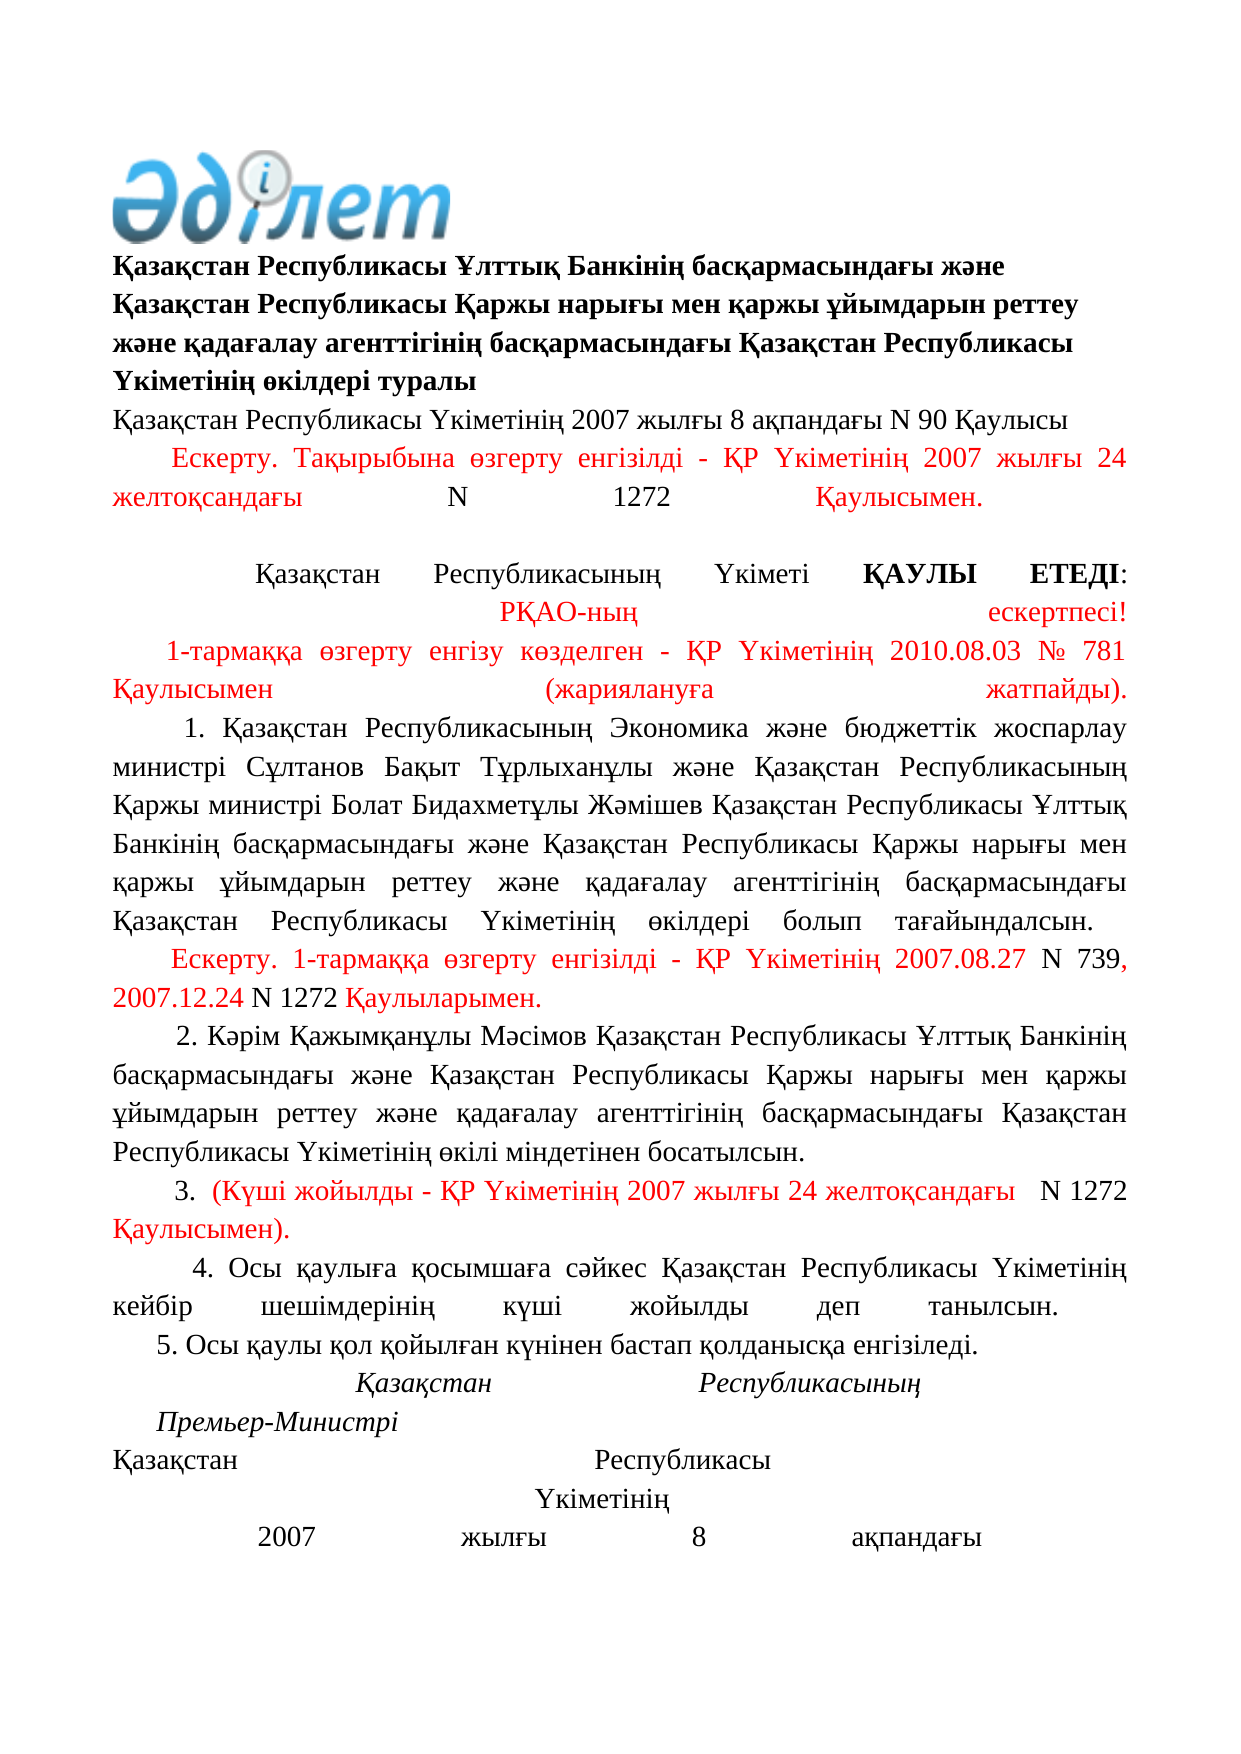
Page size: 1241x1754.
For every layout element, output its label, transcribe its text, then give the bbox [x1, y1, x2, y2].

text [112, 1442, 1128, 1553]
text Қазақстан Республикасы Ұлттық Банкiнiң басқармасындағы және Қазақстан Республикасы Қаржы нарығы мен қаржы ұйымдарын реттеу және қадағалау агенттiгiнiң басқармасындағы Қазақстан Республикасы Yкiметiнiң өкiлдерi туралы [112, 248, 1128, 397]
text 2. Кәрiм Қажымқанұлы Мәсiмов Қазақстан Республикасы Ұлттық Банкiнiң басқармасындағы және Қазақстан Республикасы Қаржы нарығы мен қаржы ұйымдарын реттеу және қадағалау агенттiгiнiң басқармасындағы Қазақстан Республикасы Үкiметiнiң өкiлi мiндетiнен босатылсын. [112, 1018, 1128, 1168]
text Қазақстан Республикасының Премьер-Министрi [112, 1365, 1128, 1437]
text Ескерту. Тақырыбына өзгерту енгізілді - ҚР Үкіметінің 2007 жылғы 24 желтоқсандағы N 1272 Қаулысымен. Қазақстан Республикасының Үкiметi ҚАУЛЫ ЕТЕДI: РҚАО-ның ескертпесі! 1-тармаққа өзгерту енгізу көзделген - ҚР Үкіметінің 2010.08.03 № 781 Қаулысымен (жариялануға жатпайды). 1. Қазақстан Республикасының Экономика және бюджеттік жоспарлау министрі Сұлтанов Бақыт Тұрлыханұлы және Қазақстан Республикасының Қаржы министрі Болат Бидахметұлы Жәмішев Қазақстан Республикасы Ұлттық Банкiнiң басқармасындағы және Қазақстан Республикасы Қаржы нарығы мен қаржы ұйымдарын реттеу және қадағалау агенттiгiнiң басқармасындағы Қазақстан Республикасы Үкiметiнiң өкiлдерi болып тағайындалсын. Ескерту. 1-тармаққа өзгерту енгізілді - ҚР Үкіметінің 2007.08.27 N 739, 2007.12.24 N 1272 Қаулыларымен. [112, 440, 1128, 1013]
picture [112, 150, 451, 244]
text Қазақстан Республикасы Үкіметінің 2007 жылғы 8 ақпандағы N 90 Қаулысы [112, 402, 1128, 435]
text 3. (Күші жойылды - ҚР Үкіметінің 2007 жылғы 24 желтоқсандағы N 1272 Қаулысымен). [112, 1173, 1128, 1245]
text 4. Осы қаулыға қосымшаға сәйкес Қазақстан Республикасы Yкiметiнiң кейбiр шешiмдерiнiң күшi жойылды деп танылсын. 5. Осы қаулы қол қойылған күнінен бастап қолданысқа енгізіледі. [112, 1250, 1128, 1360]
